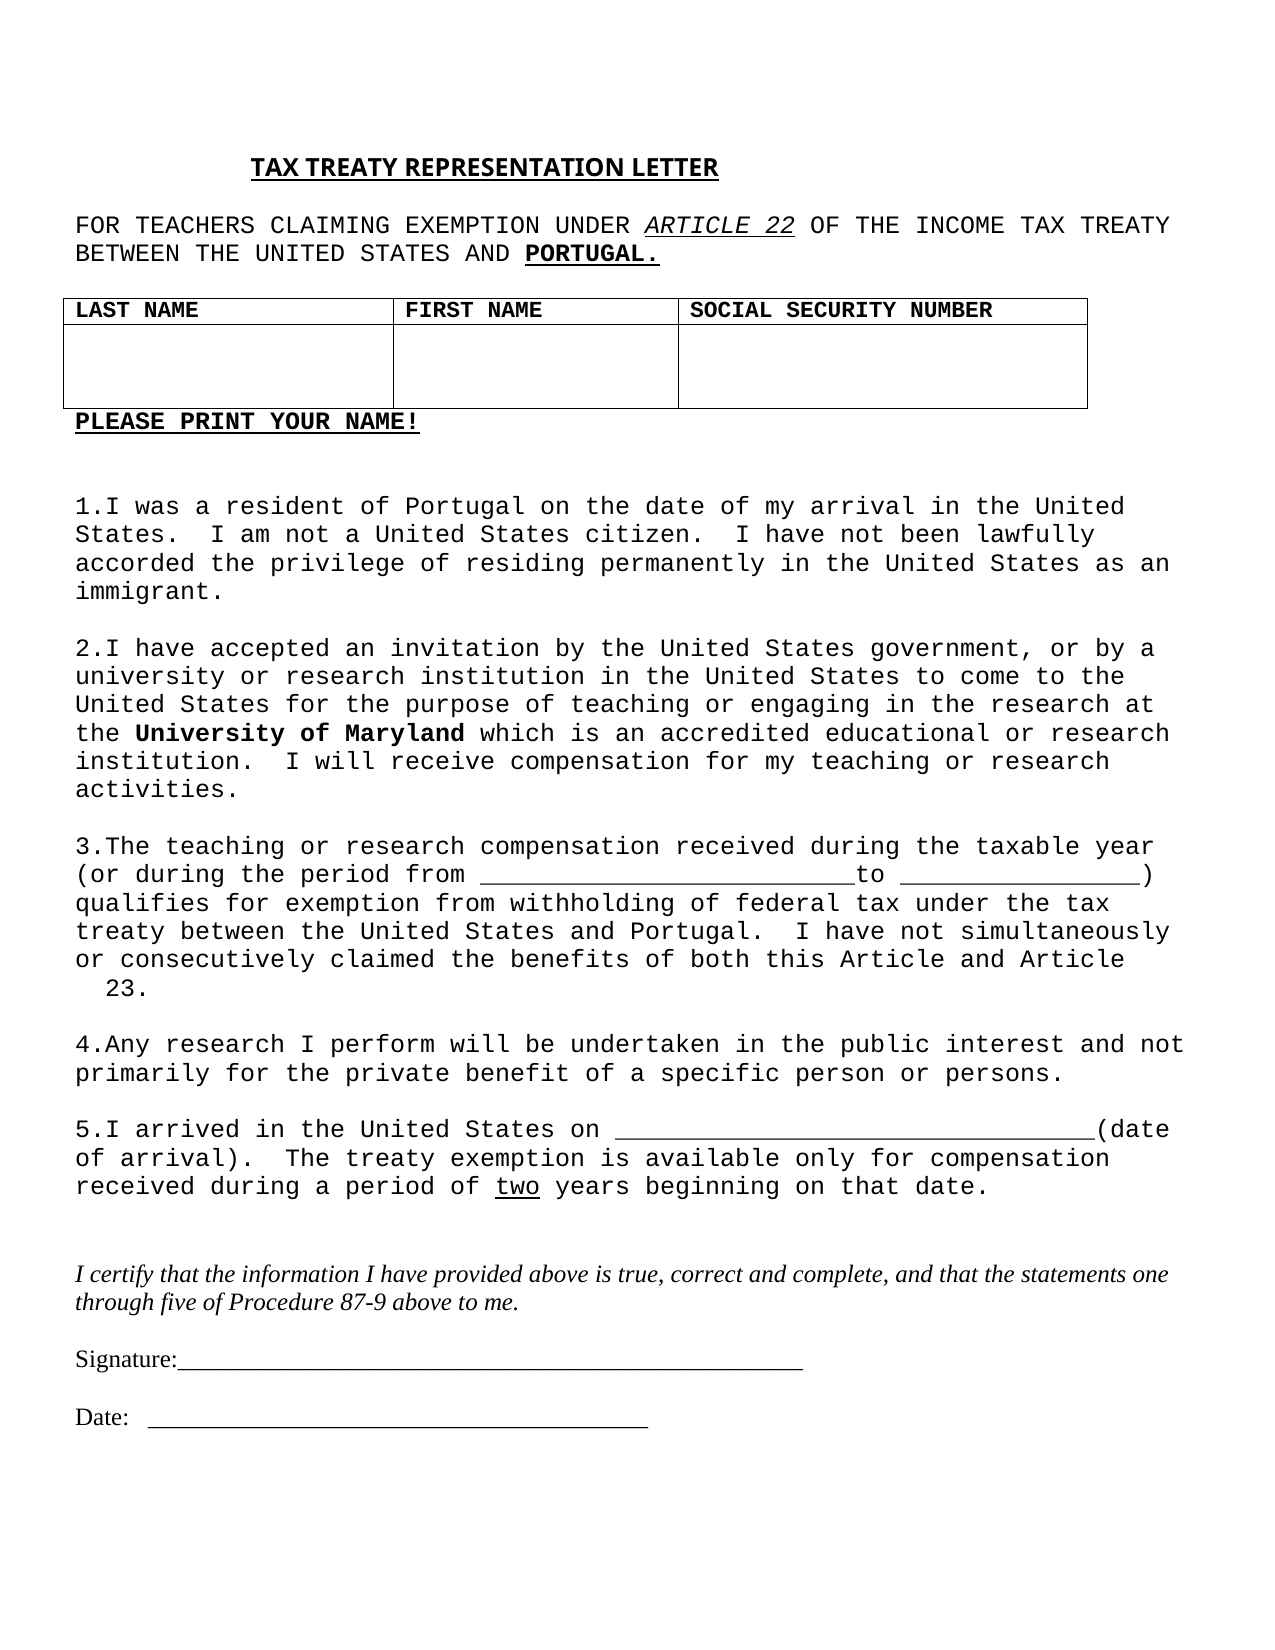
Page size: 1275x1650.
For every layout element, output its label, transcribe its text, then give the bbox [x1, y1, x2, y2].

text 2.I have accepted an invitation by the United States government, or by a university or research institution in the United States to come to the United States for the purpose of teaching or engaging in the research at the University of Maryland which is an accredited educational or research institution. I will receive compensation for my teaching or research activities. [75, 635, 1200, 805]
text 5.I arrived in the United States on ________________________________(date of arrival). The treaty exemption is available only for compensation received during a period of two years beginning on that date. [75, 1117, 1200, 1202]
table_cell [394, 325, 678, 408]
text 4.Any research I perform will be undertaken in the public interest and not primarily for the private benefit of a specific person or persons. [75, 1032, 1200, 1089]
table_cell [679, 325, 1087, 408]
text 3.The teaching or research compensation received during the taxable year (or during the period from _________________________to ________________) qualifies for exemption from withholding of federal tax under the tax treaty between the United States and Portugal. I have not simultaneously or consecutively claimed the benefits of both this Article and Article [75, 834, 1200, 975]
text Signature:__________________________________________________ [75, 1344, 1200, 1373]
text I certify that the information I have provided above is true, correct and complete, and that the statements one through five of Procedure 87-9 above to me. [75, 1259, 1200, 1316]
text FOR TEACHERS CLAIMING EXEMPTION UNDER ARTICLE 22 OF THE INCOME TAX TREATY BETWEEN THE UNITED STATES AND PORTUGAL. [75, 212, 1200, 269]
text 23. [75, 975, 1200, 1004]
text Date: ________________________________________ [75, 1402, 1200, 1431]
table_header FIRST NAME [394, 299, 678, 324]
text 1.I was a resident of Portugal on the date of my arrival in the United States. I am not a United States citizen. I have not been lawfully accorded the privilege of residing permanently in the United States as an immigrant. [75, 494, 1200, 607]
text TAX TREATY REPRESENTATION LETTER [75, 150, 1200, 184]
table_header SOCIAL SECURITY NUMBER [679, 299, 1087, 324]
table_cell [64, 325, 393, 408]
table_header LAST NAME [64, 299, 393, 324]
text PLEASE PRINT YOUR NAME! [75, 409, 1200, 437]
